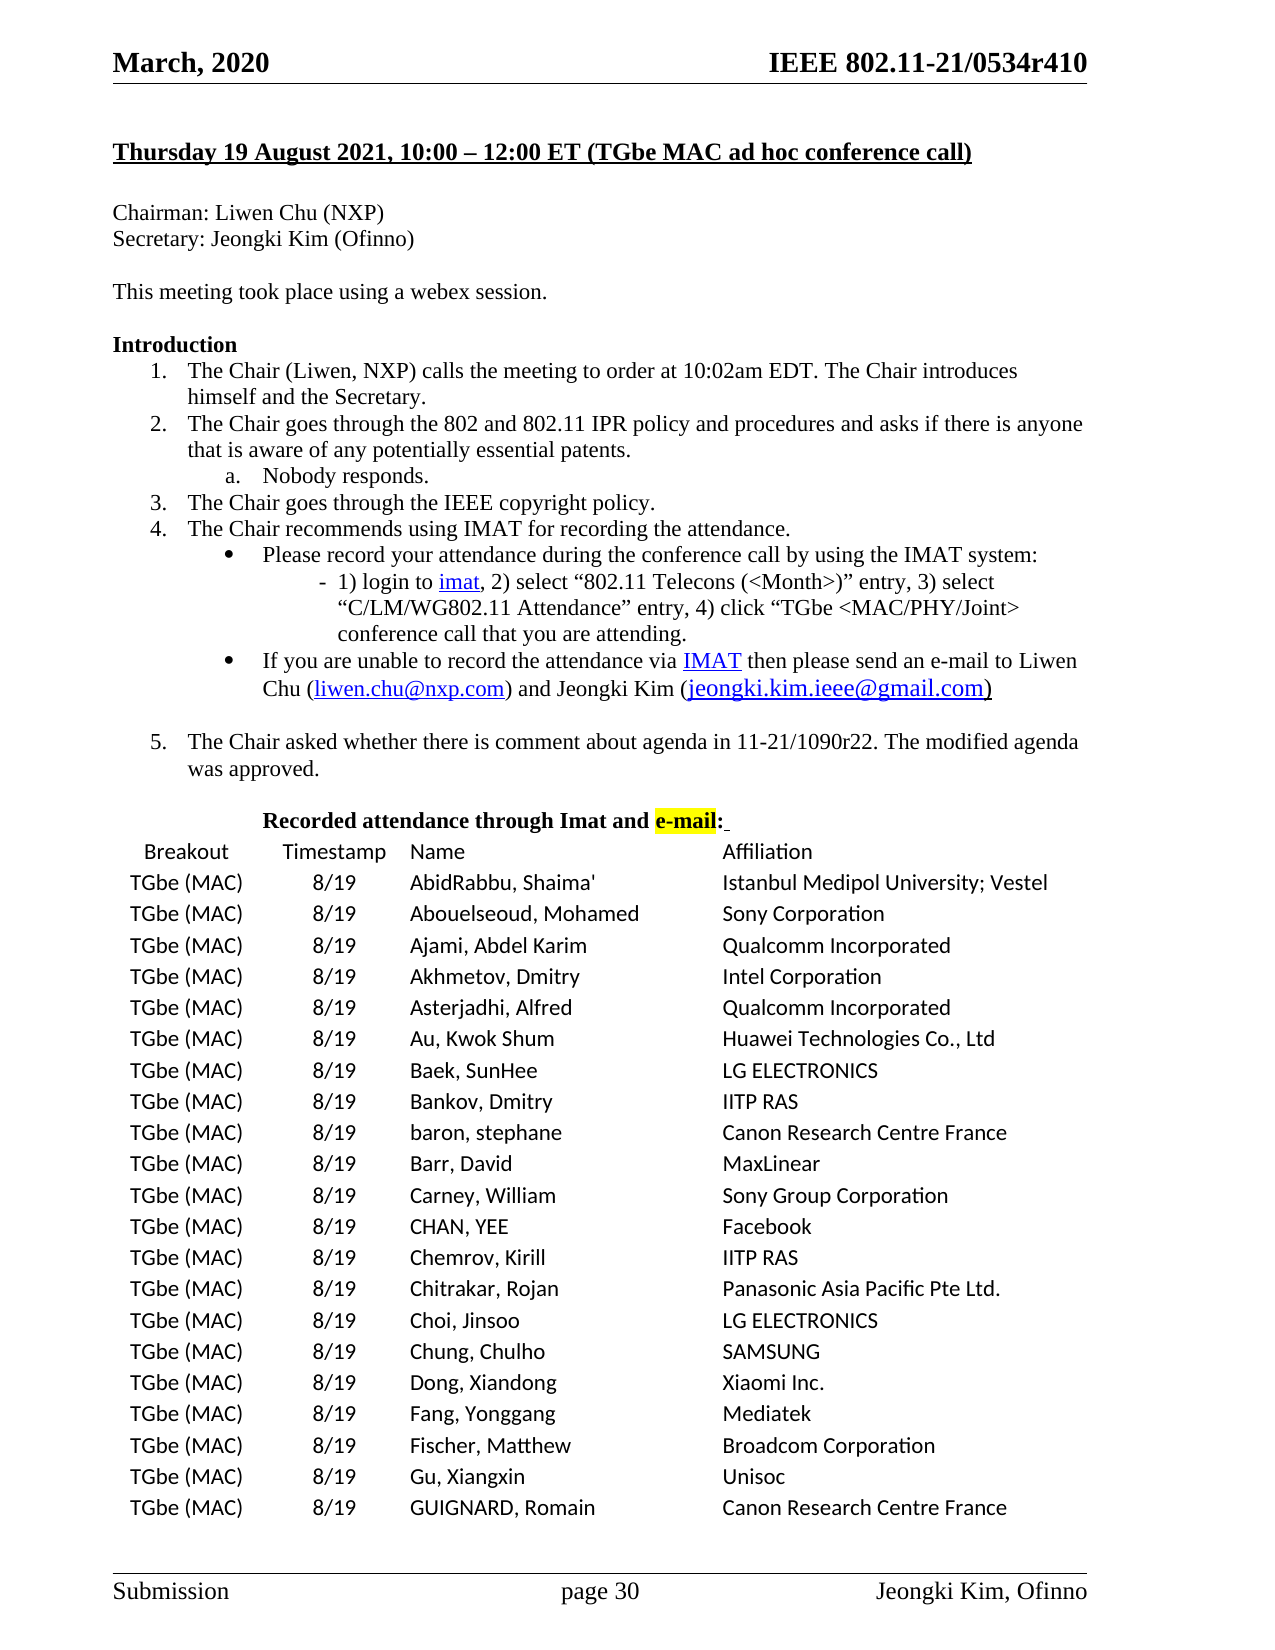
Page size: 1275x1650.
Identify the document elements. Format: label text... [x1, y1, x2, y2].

list The Chair asked whether there is comment about agenda in 11-21/1090r22. The modified agenda was approved. [150, 728, 1087, 781]
list Nobody responds. [225, 462, 1087, 489]
text Recorded attendance through Imat and e-mail: [262, 781, 1087, 834]
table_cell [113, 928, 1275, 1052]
list The Chair goes through the 802 and 802.11 IPR policy and procedures and asks if there is anyone that is aware of any potentially essential patents. [150, 410, 1087, 462]
list The Chair recommends using IMAT for recording the attendance. [150, 515, 1087, 541]
text Secretary: Jeongki Kim (Ofinno) [112, 225, 1087, 252]
subtitle Thursday 19 August 2021, 10:00 – 12:00 ET (TGbe MAC ad hoc conference call) [112, 137, 1087, 166]
list If you are unable to record the attendance via IMAT then please send an e-mail to Liwen Chu (liwen.chu@nxp.com) and Jeongki Kim (jeongki.kim.ieee@gmail.com) [225, 647, 1087, 702]
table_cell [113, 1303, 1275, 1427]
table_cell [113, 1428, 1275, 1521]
text This meeting took place using a webex session. [112, 278, 1087, 304]
list 1) login to imat, 2) select “802.11 Telecons (<Month>)” entry, 3) select “C/LM/WG802.11 Attendance” entry, 4) click “TGbe <MAC/PHY/Joint> conference call that you are attending. [319, 568, 1087, 647]
text Introduction [112, 331, 1087, 357]
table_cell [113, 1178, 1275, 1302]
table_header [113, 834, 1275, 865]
list The Chair goes through the IEEE copyright policy. [150, 489, 1087, 515]
text Chairman: Liwen Chu (NXP) [112, 199, 1087, 225]
list The Chair (Liwen, NXP) calls the meeting to order at 10:02am EDT. The Chair introduces himself and the Secretary. [150, 357, 1087, 410]
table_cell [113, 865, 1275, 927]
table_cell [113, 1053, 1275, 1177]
list Please record your attendance during the conference call by using the IMAT system: [225, 541, 1087, 568]
